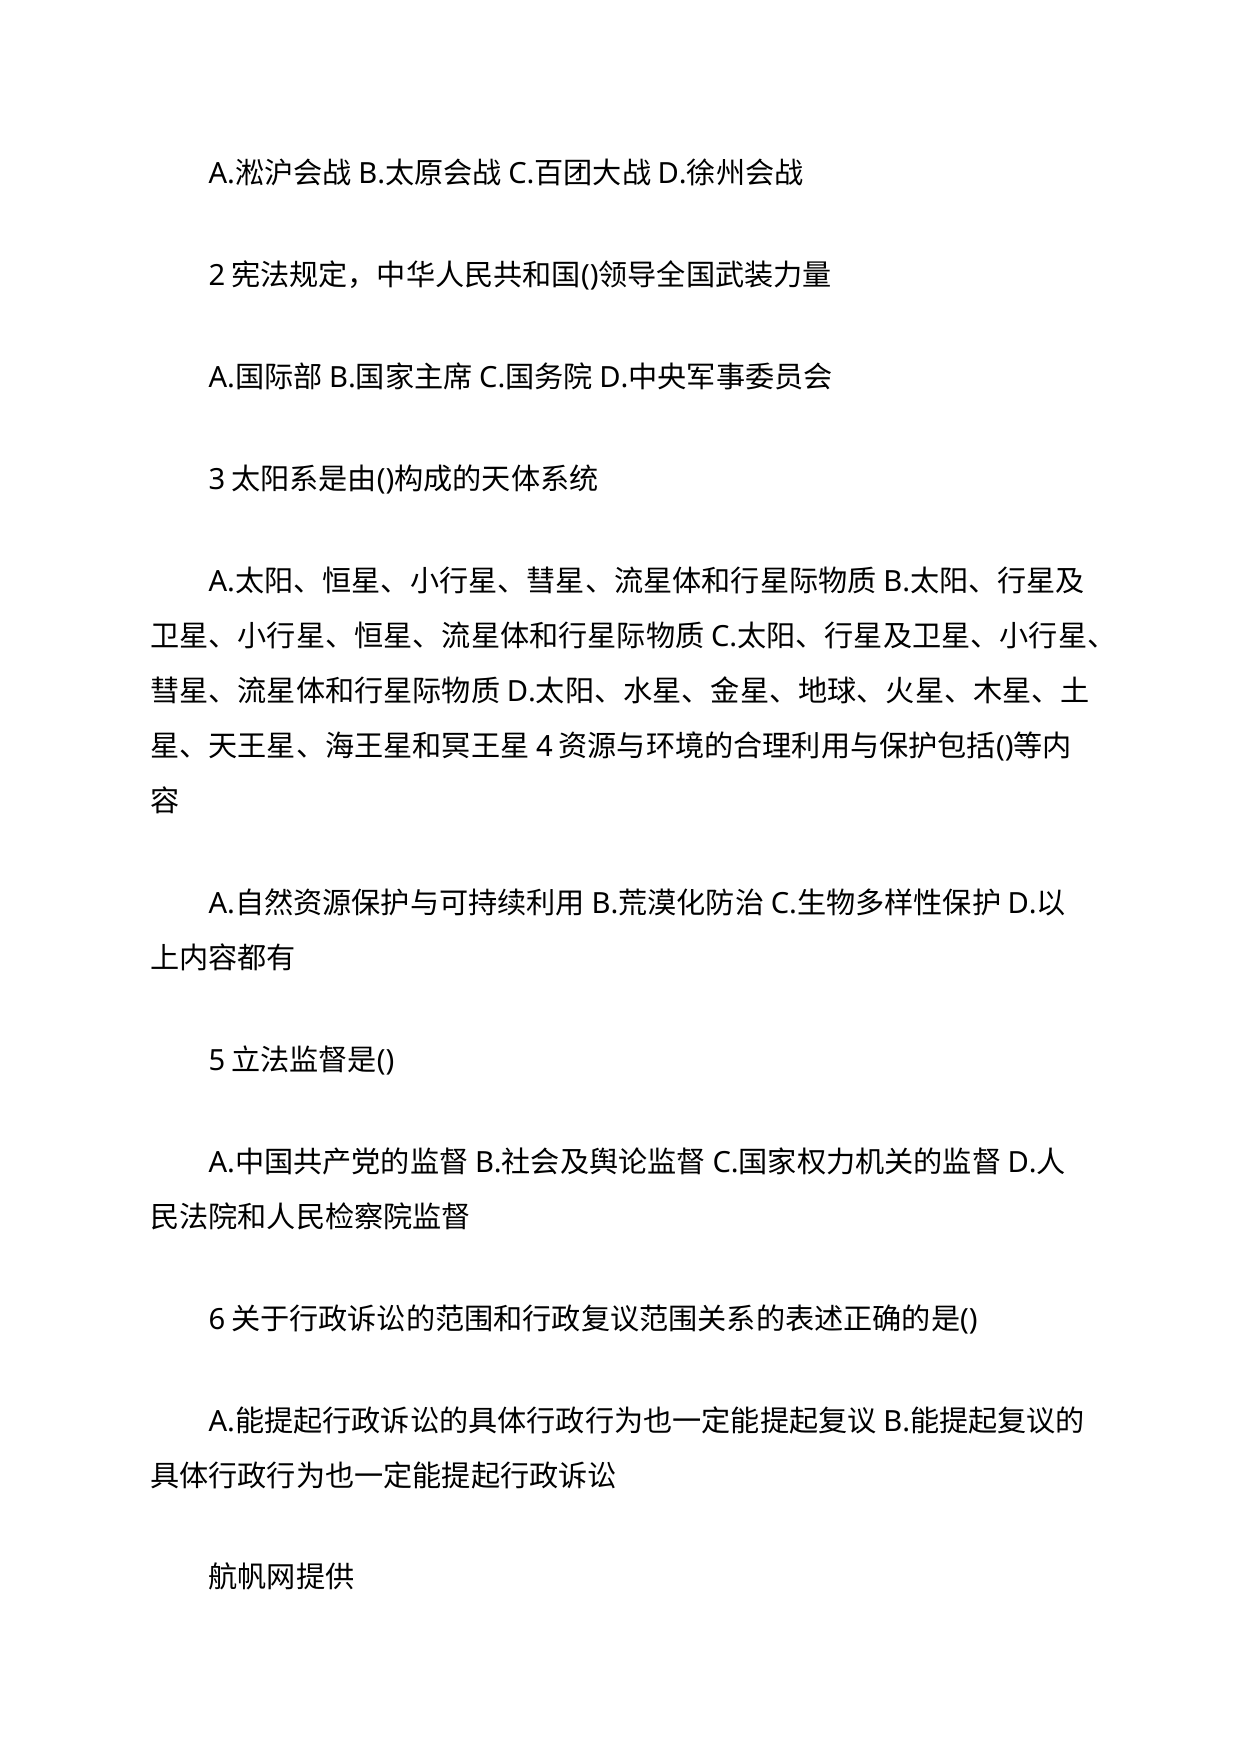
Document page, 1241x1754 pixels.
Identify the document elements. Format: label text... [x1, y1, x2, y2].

text A.中国共产党的监督 B.社会及舆论监督 C.国家权力机关的监督 D.人民法院和人民检察院监督 [150, 1138, 1090, 1236]
text A.淞沪会战 B.太原会战 C.百团大战 D.徐州会战 [150, 150, 1090, 192]
text 6关于行政诉讼的范围和行政复议范围关系的表述正确的是() [150, 1295, 1090, 1338]
text 5立法监督是() [150, 1036, 1090, 1079]
text A.太阳、恒星、小行星、彗星、流星体和行星际物质 B.太阳、行星及卫星、小行星、恒星、流星体和行星际物质 C.太阳、行星及卫星、小行星、彗星、流星体和行星际物质 D.太阳、水星、金星、地球、火星、木星、土星、天王星、海王星和冥王星 4资源与环境的合理利用与保护包括()等内容 [150, 558, 1090, 820]
text A.国际部 B.国家主席 C.国务院 D.中央军事委员会 [150, 354, 1090, 396]
text 3太阳系是由()构成的天体系统 [150, 456, 1090, 498]
text 航帆网提供 [150, 1554, 1090, 1596]
text A.能提起行政诉讼的具体行政行为也一定能提起复议 B.能提起复议的具体行政行为也一定能提起行政诉讼 [150, 1397, 1090, 1494]
text 2宪法规定，中华人民共和国()领导全国武装力量 [150, 252, 1090, 294]
text A.自然资源保护与可持续利用 B.荒漠化防治 C.生物多样性保护 D.以上内容都有 [150, 880, 1090, 977]
